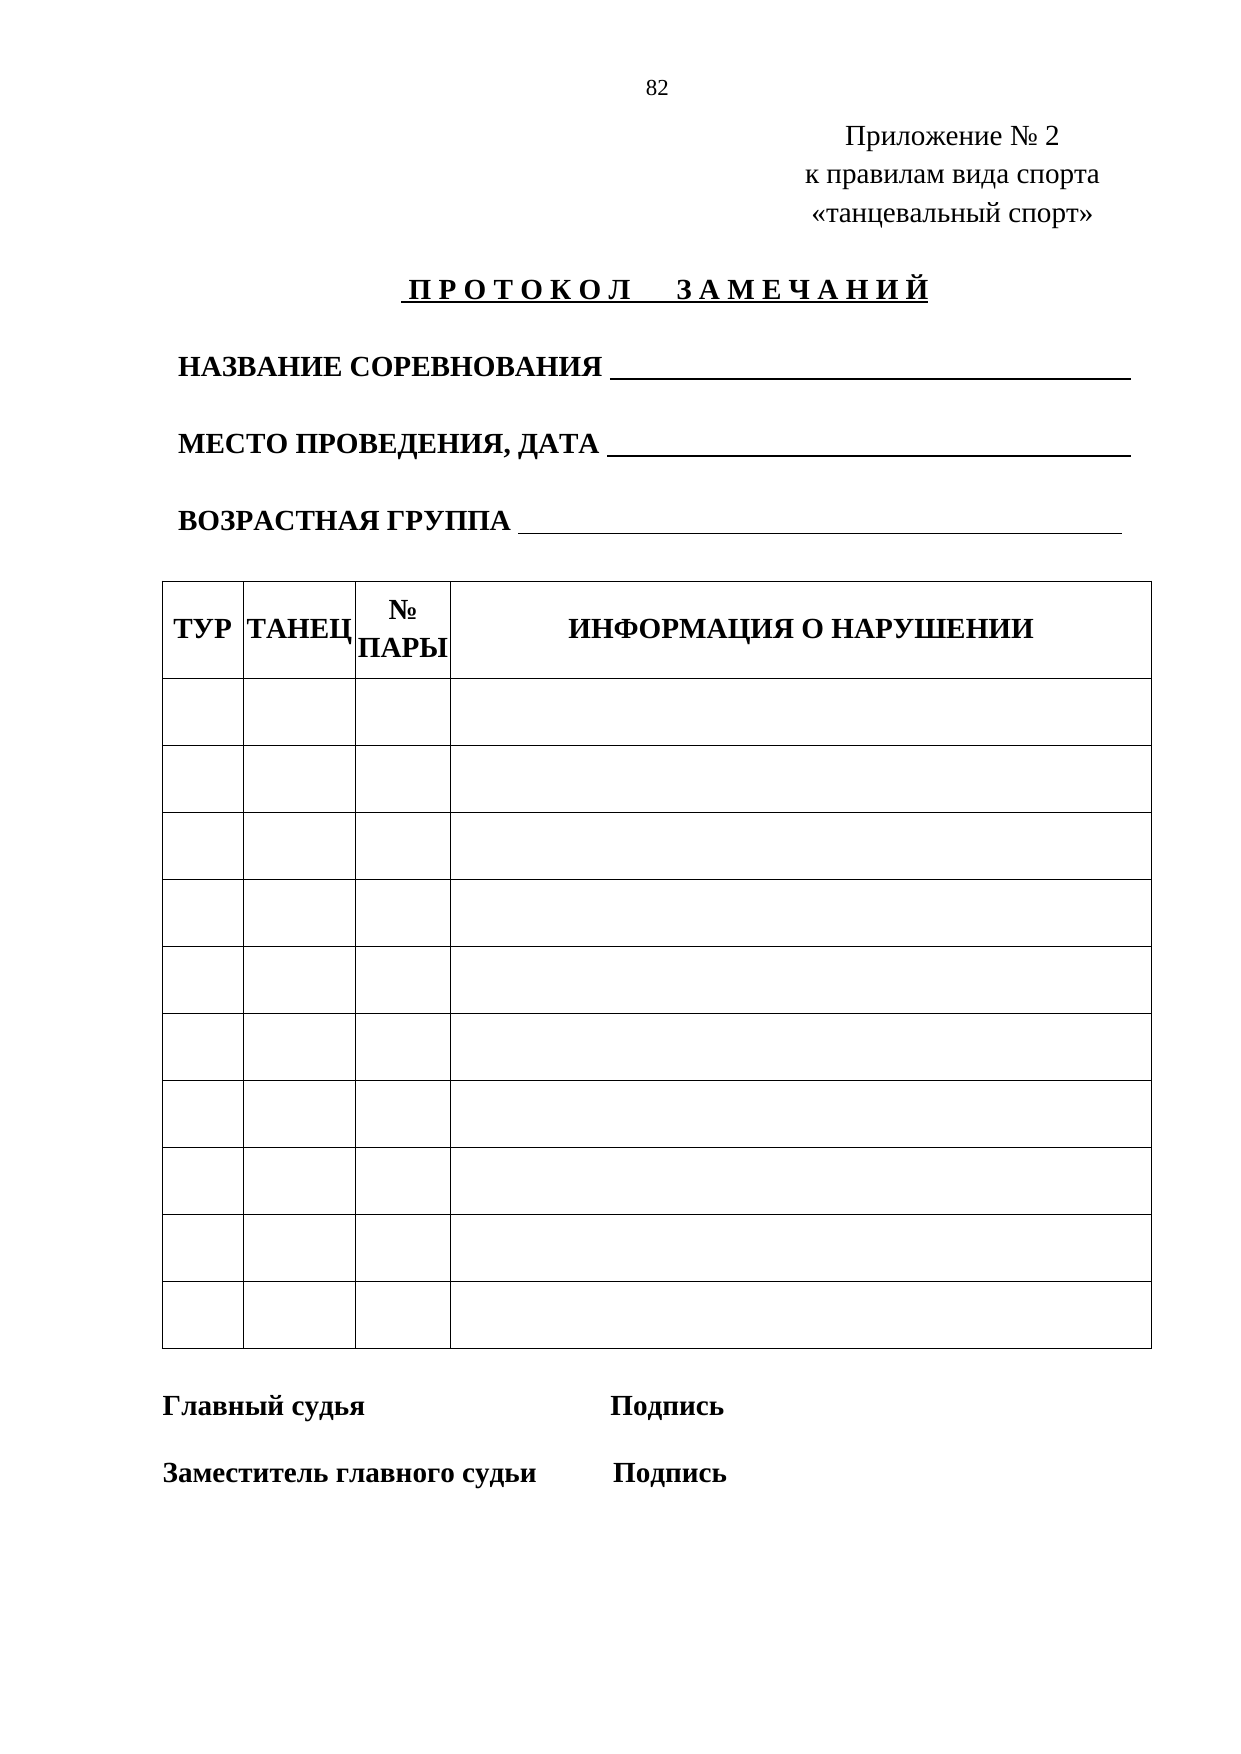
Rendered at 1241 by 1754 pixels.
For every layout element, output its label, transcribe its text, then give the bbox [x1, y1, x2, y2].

table_cell [244, 1014, 355, 1080]
table_cell [244, 746, 355, 812]
table_cell [451, 1282, 1151, 1348]
table_cell [244, 880, 355, 946]
table_header № ПАРЫ [356, 582, 450, 678]
table_cell [244, 1081, 355, 1147]
table_cell [356, 1215, 450, 1281]
table_header ИНФОРМАЦИЯ О НАРУШЕНИИ [451, 582, 1151, 678]
text П Р О Т О К О Л З А М Е Ч А Н И Й [177, 272, 1151, 306]
text Заместитель главного судьи Подпись [162, 1455, 1152, 1488]
table_cell [163, 1282, 243, 1348]
table_cell [244, 1282, 355, 1348]
text ВОЗРАСТНАЯ ГРУППА [177, 503, 1151, 537]
table_cell [163, 1215, 243, 1281]
table_cell [356, 1081, 450, 1147]
table_cell [451, 1148, 1151, 1214]
text Приложение № 2 [753, 118, 1151, 152]
table_cell [451, 679, 1151, 745]
text Главный судья Подпись [162, 1388, 1152, 1421]
table_cell [356, 746, 450, 812]
table_cell [356, 813, 450, 879]
table_cell [163, 880, 243, 946]
table_cell [356, 880, 450, 946]
table_cell [451, 880, 1151, 946]
table_cell [163, 1148, 243, 1214]
table_cell [451, 1081, 1151, 1147]
table_cell [163, 1081, 243, 1147]
text МЕСТО ПРОВЕДЕНИЯ, ДАТА [177, 426, 1151, 460]
table_cell [163, 679, 243, 745]
table_cell [163, 746, 243, 812]
table_cell [163, 1014, 243, 1080]
table_cell [244, 947, 355, 1013]
table_cell [163, 947, 243, 1013]
table_cell [451, 1215, 1151, 1281]
text «танцевальный спорт» [753, 195, 1151, 229]
text к правилам вида спорта [753, 157, 1151, 190]
table_cell [451, 746, 1151, 812]
table_cell [356, 1014, 450, 1080]
table_cell [356, 947, 450, 1013]
table_cell [163, 813, 243, 879]
table_cell [356, 679, 450, 745]
table_cell [356, 1148, 450, 1214]
text НАЗВАНИЕ СОРЕВНОВАНИЯ [177, 349, 1151, 383]
table_cell [244, 1148, 355, 1214]
table_cell [451, 813, 1151, 879]
table_header ТУР [163, 582, 243, 678]
table_cell [244, 813, 355, 879]
table_cell [244, 1215, 355, 1281]
table_cell [244, 679, 355, 745]
table_cell [451, 947, 1151, 1013]
table_header ТАНЕЦ [244, 582, 355, 678]
table_cell [356, 1282, 450, 1348]
table_cell [451, 1014, 1151, 1080]
